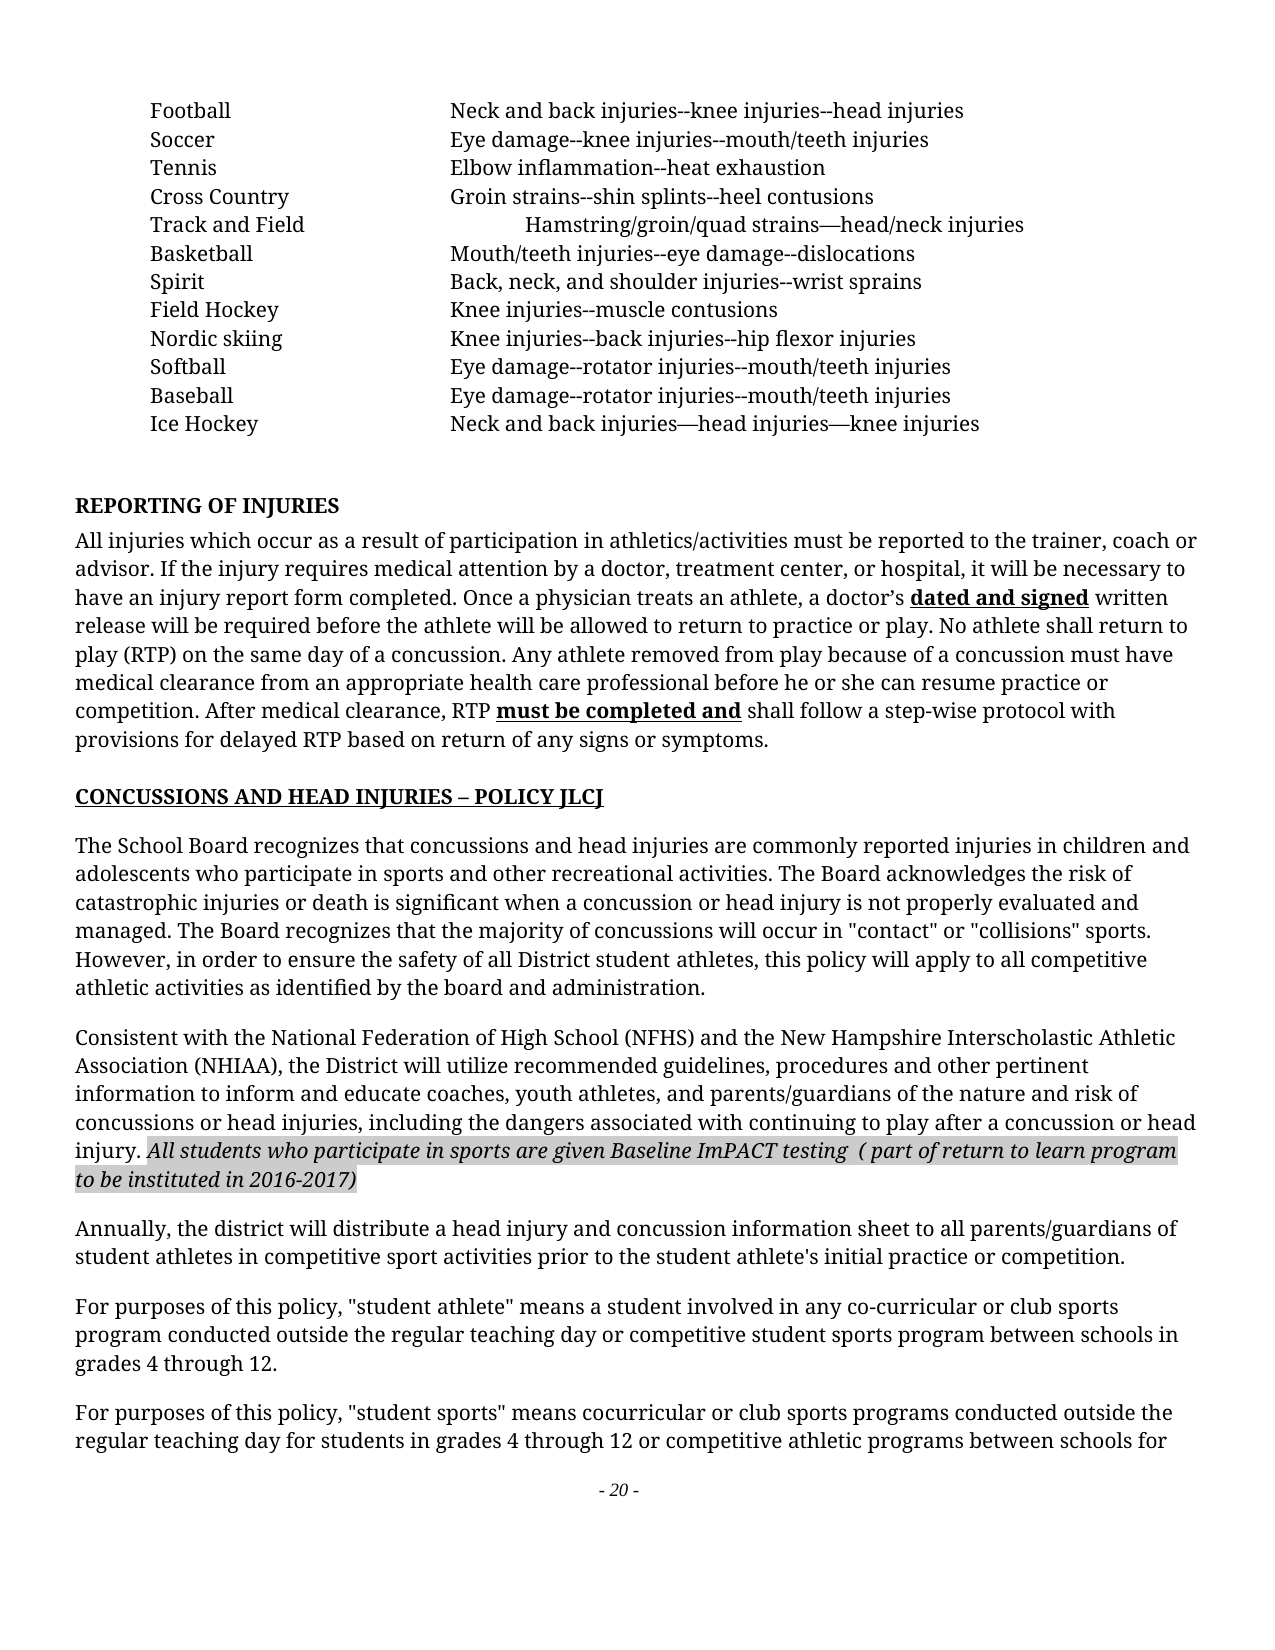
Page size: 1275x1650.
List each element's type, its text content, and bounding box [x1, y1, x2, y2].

text For purposes of this policy, "student­ athlete" means a student involved in any co­-curricular or club sports program conducted outside the regular teaching day or competitive student sports program between schools in grades 4 through 12. [75, 1292, 1200, 1377]
subtitle REPORTING OF INJURIES [75, 491, 1200, 520]
text Nordic skiing Knee injuries--back injuries--hip flexor injuries [75, 324, 1200, 352]
text Track and Field Hamstring/groin/quad strains—head/neck injuries [75, 210, 1200, 239]
text Spirit Back, neck, and shoulder injuries--wrist sprains [75, 267, 1200, 296]
text Softball Eye damage--rotator injuries--mouth/teeth injuries [75, 352, 1200, 381]
text Annually, the district will distribute a head injury and concussion information sheet to all parents/guardians of student­ athletes in competitive sport activities prior to the student ­athlete's initial practice or competition. [75, 1214, 1200, 1271]
text Baseball Eye damage--rotator injuries--mouth/teeth injuries [75, 381, 1200, 409]
text All injuries which occur as a result of participation in athletics/activities must be reported to the trainer, coach or advisor. If the injury requires medical attention by a doctor, treatment center, or hospital, it will be necessary to have an injury report form completed. Once a physician treats an athlete, a doctor’s dated and signed written release will be required before the athlete will be allowed to return to practice or play. No athlete shall return to play (RTP) on the same day of a concussion. Any athlete removed from play because of a concussion must have medical clearance from an appropriate health care professional before he or she can resume practice or competition. After medical clearance, RTP must be completed and shall follow a step-wise protocol with provisions for delayed RTP based on return of any signs or symptoms. [75, 526, 1200, 753]
text Tennis Elbow inflammation--heat exhaustion [75, 153, 1200, 182]
text The School Board recognizes that concussions and head injuries are commonly reported injuries in children and adolescents who participate in sports and other recreational activities. The Board acknowledges the risk of catastrophic injuries or death is significant when a concussion or head injury is not properly evaluated and managed. The Board recognizes that the majority of concussions will occur in "contact" or "collisions" sports. However, in order to ensure the safety of all District student ­athletes, this policy will apply to all competitive athletic activities as identified by the board and administration. [75, 831, 1200, 1002]
text Soccer Eye damage--knee injuries--mouth/teeth injuries [75, 125, 1200, 153]
text CONCUSSIONS AND HEAD INJURIES – POLICY JLCJ [75, 782, 1200, 810]
text Ice Hockey Neck and back injuries—head injuries—knee injuries [75, 409, 1200, 438]
text Basketball Mouth/teeth injuries--eye damage--dislocations [75, 239, 1200, 267]
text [75, 1398, 1200, 1455]
text Football Neck and back injuries--knee injuries--head injuries [75, 97, 1200, 125]
text Consistent with the National Federation of High School (NFHS) and the New Hampshire Interscholastic Athletic Association (NHIAA), the District will utilize recommended guidelines, procedures and other pertinent information to inform and educate coaches, youth athletes, and parents/guardians of the nature and risk of concussions or head injuries, including the dangers associated with continuing to play after a concussion or head injury. All students who participate in sports are given Baseline ImPACT testing ( part of return to learn program to be instituted in 2016-2017) [75, 1023, 1200, 1193]
text Field Hockey Knee injuries--muscle contusions [75, 296, 1200, 324]
text Cross Country Groin strains--shin splints--heel contusions [75, 182, 1200, 210]
